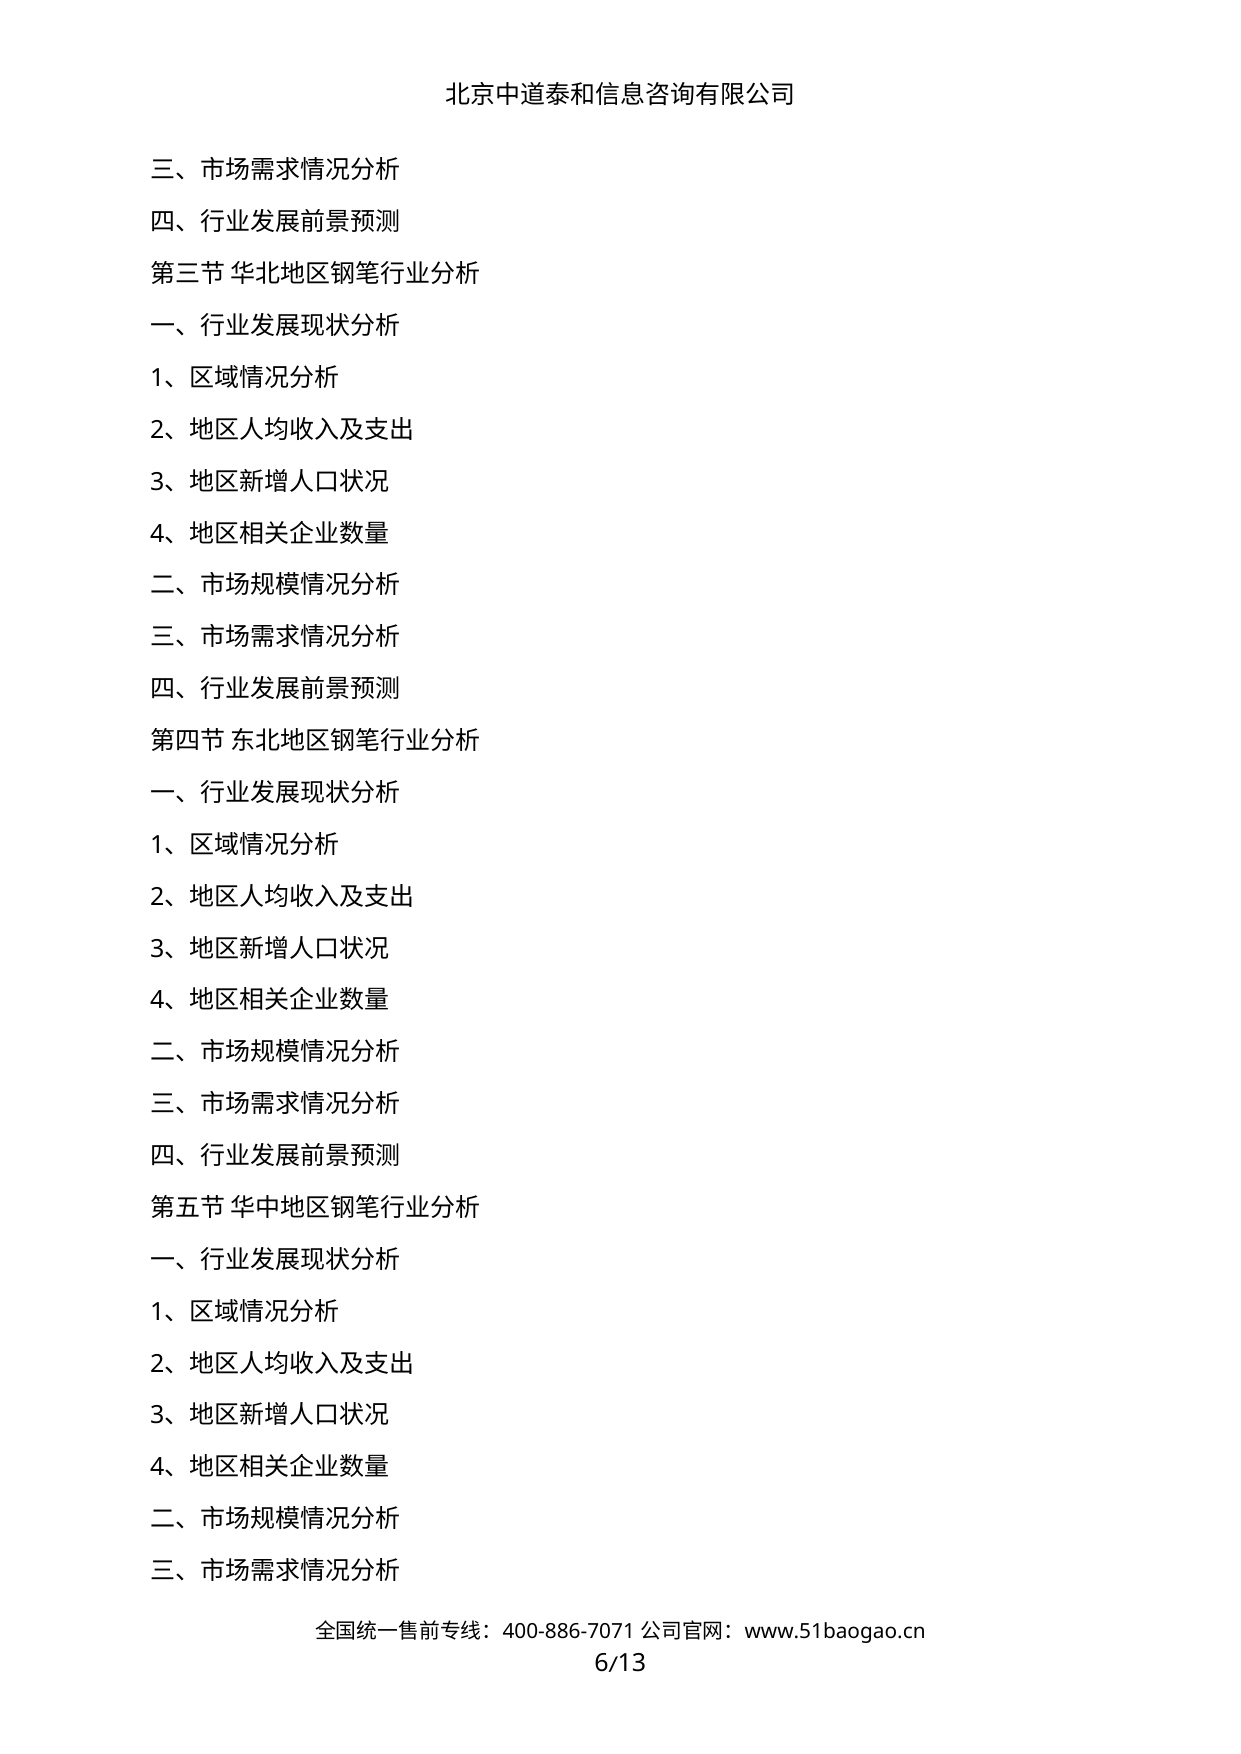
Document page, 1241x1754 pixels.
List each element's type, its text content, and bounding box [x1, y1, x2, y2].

text 一、行业发展现状分析 [150, 306, 1090, 342]
text 1、区域情况分析 [150, 357, 1090, 394]
text 3、地区新增人口状况 [150, 1395, 1090, 1431]
text 二、市场规模情况分析 [150, 1032, 1090, 1068]
text 三、市场需求情况分析 [150, 617, 1090, 653]
text 四、行业发展前景预测 [150, 1136, 1090, 1172]
text 2、地区人均收入及支出 [150, 876, 1090, 912]
text 1、区域情况分析 [150, 824, 1090, 861]
text 三、市场需求情况分析 [150, 1084, 1090, 1120]
text 三、市场需求情况分析 [150, 150, 1090, 186]
text 二、市场规模情况分析 [150, 1499, 1090, 1535]
text 第三节 华北地区钢笔行业分析 [150, 254, 1090, 290]
text 1、区域情况分析 [150, 1291, 1090, 1327]
text 一、行业发展现状分析 [150, 772, 1090, 809]
text 二、市场规模情况分析 [150, 565, 1090, 601]
text 4、地区相关企业数量 [150, 980, 1090, 1016]
text 第五节 华中地区钢笔行业分析 [150, 1187, 1090, 1224]
text 3、地区新增人口状况 [150, 928, 1090, 964]
text 一、行业发展现状分析 [150, 1239, 1090, 1276]
text 四、行业发展前景预测 [150, 669, 1090, 705]
text 第四节 东北地区钢笔行业分析 [150, 721, 1090, 757]
text 三、市场需求情况分析 [150, 1551, 1090, 1587]
text 4、地区相关企业数量 [150, 513, 1090, 549]
text 3、地区新增人口状况 [150, 461, 1090, 497]
text 4、地区相关企业数量 [150, 1447, 1090, 1483]
text 2、地区人均收入及支出 [150, 1343, 1090, 1379]
text 四、行业发展前景预测 [150, 202, 1090, 238]
text 2、地区人均收入及支出 [150, 409, 1090, 446]
